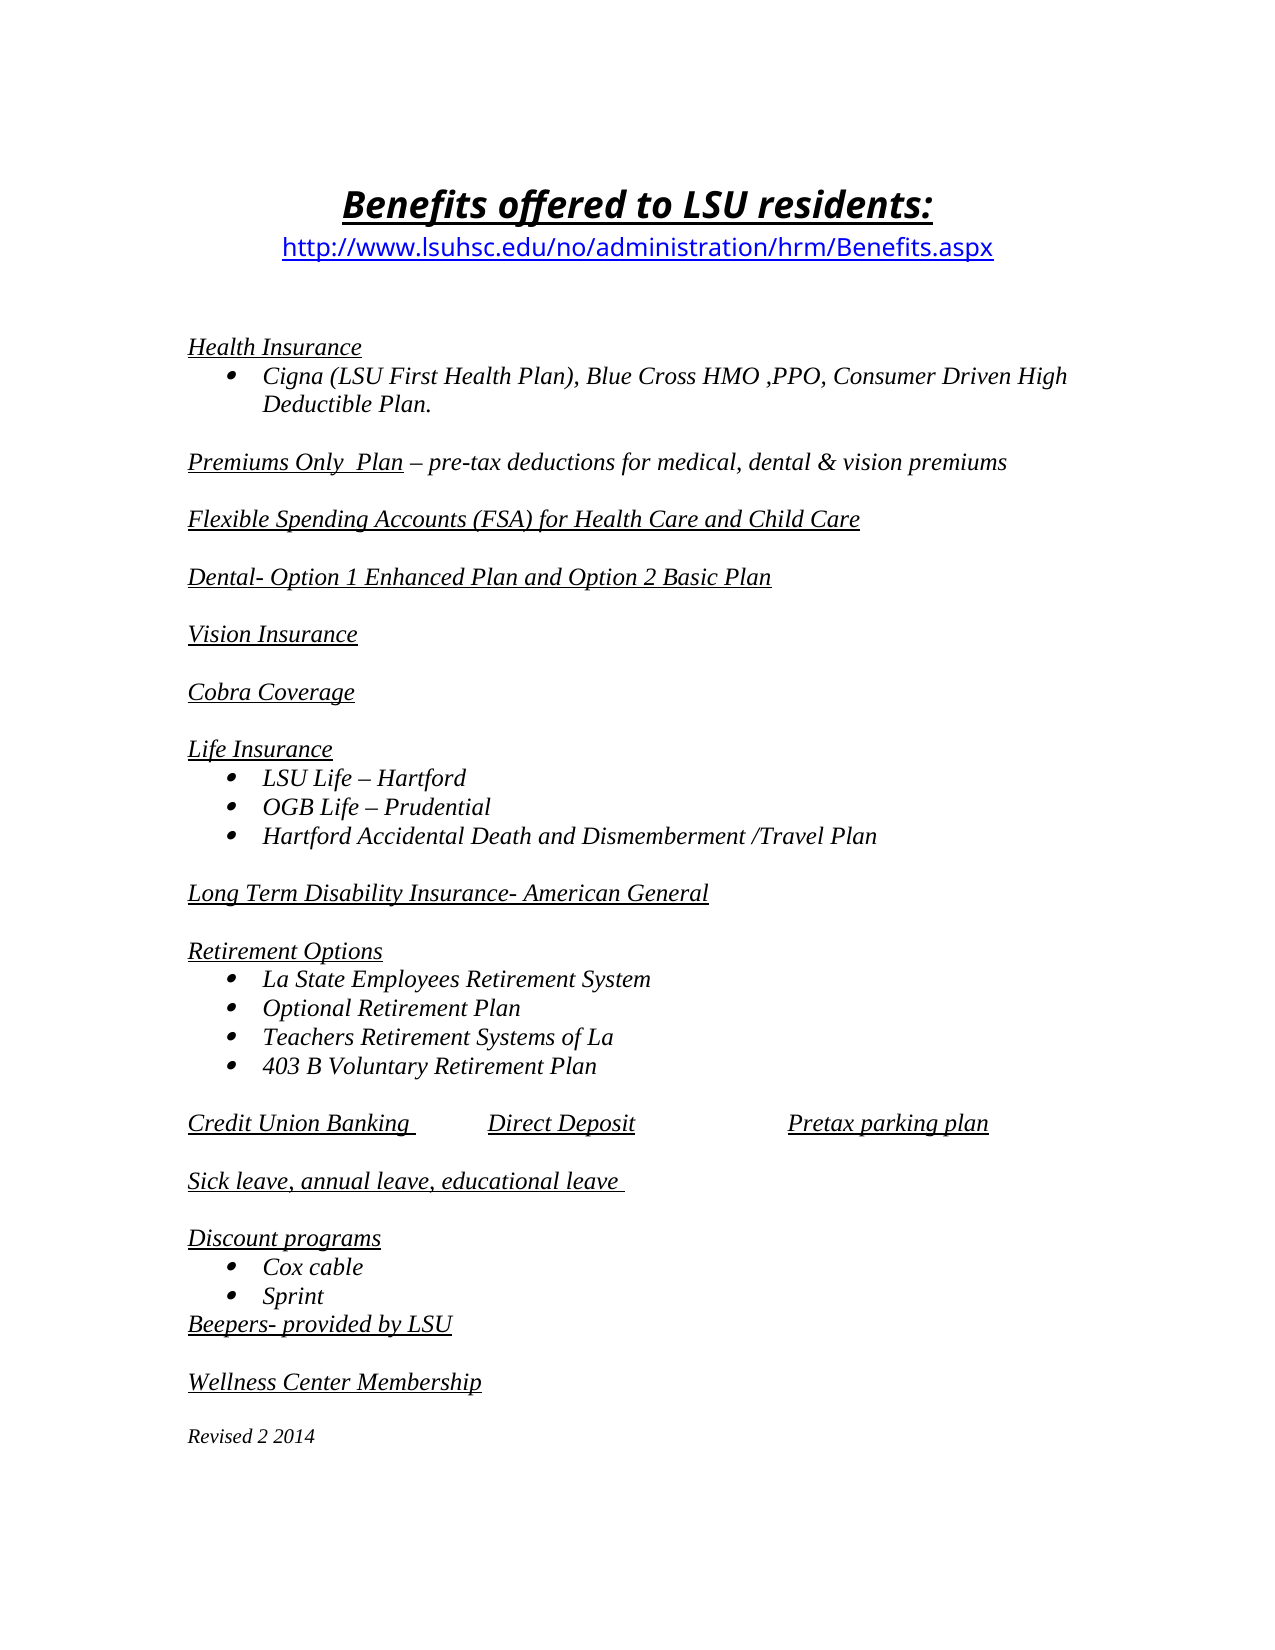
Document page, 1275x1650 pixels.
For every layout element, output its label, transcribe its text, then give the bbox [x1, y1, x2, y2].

text Long Term Disability Insurance- American General [187, 878, 1087, 907]
list Cox cable [225, 1252, 1087, 1281]
text Vision Insurance [187, 619, 1087, 648]
text http://www.lsuhsc.edu/no/administration/hrm/Benefits.aspx [187, 230, 1087, 264]
list Teachers Retirement Systems of La [225, 1022, 1087, 1051]
text Health Insurance [187, 332, 1087, 361]
text Premiums Only Plan – pre-tax deductions for medical, dental & vision premiums [187, 447, 1087, 476]
list Optional Retirement Plan [225, 993, 1087, 1022]
text Discount programs [187, 1223, 1087, 1252]
text Benefits offered to LSU residents: [187, 179, 1087, 230]
list Hartford Accidental Death and Dismemberment /Travel Plan [225, 821, 1087, 849]
list LSU Life – Hartford [225, 763, 1087, 792]
text Beepers- provided by LSU [187, 1309, 1087, 1338]
list La State Employees Retirement System [225, 964, 1087, 993]
text Cobra Coverage [187, 677, 1087, 706]
text Flexible Spending Accounts (FSA) for Health Care and Child Care [187, 504, 1087, 533]
text Dental- Option 1 Enhanced Plan and Option 2 Basic Plan [187, 562, 1087, 591]
list Cigna (LSU First Health Plan), Blue Cross HMO ,PPO, Consumer Driven High Deductible Plan. [225, 361, 1087, 418]
list OGB Life – Prudential [225, 792, 1087, 821]
list Sprint [225, 1281, 1087, 1309]
text Revised 2 2014 [187, 1424, 1087, 1448]
text Credit Union Banking Direct Deposit Pretax parking plan [187, 1108, 1087, 1137]
text Life Insurance [187, 734, 1087, 763]
list 403 B Voluntary Retirement Plan [225, 1051, 1087, 1079]
text Wellness Center Membership [187, 1367, 1087, 1396]
text Retirement Options [187, 936, 1087, 964]
text Sick leave, annual leave, educational leave [187, 1166, 1087, 1194]
